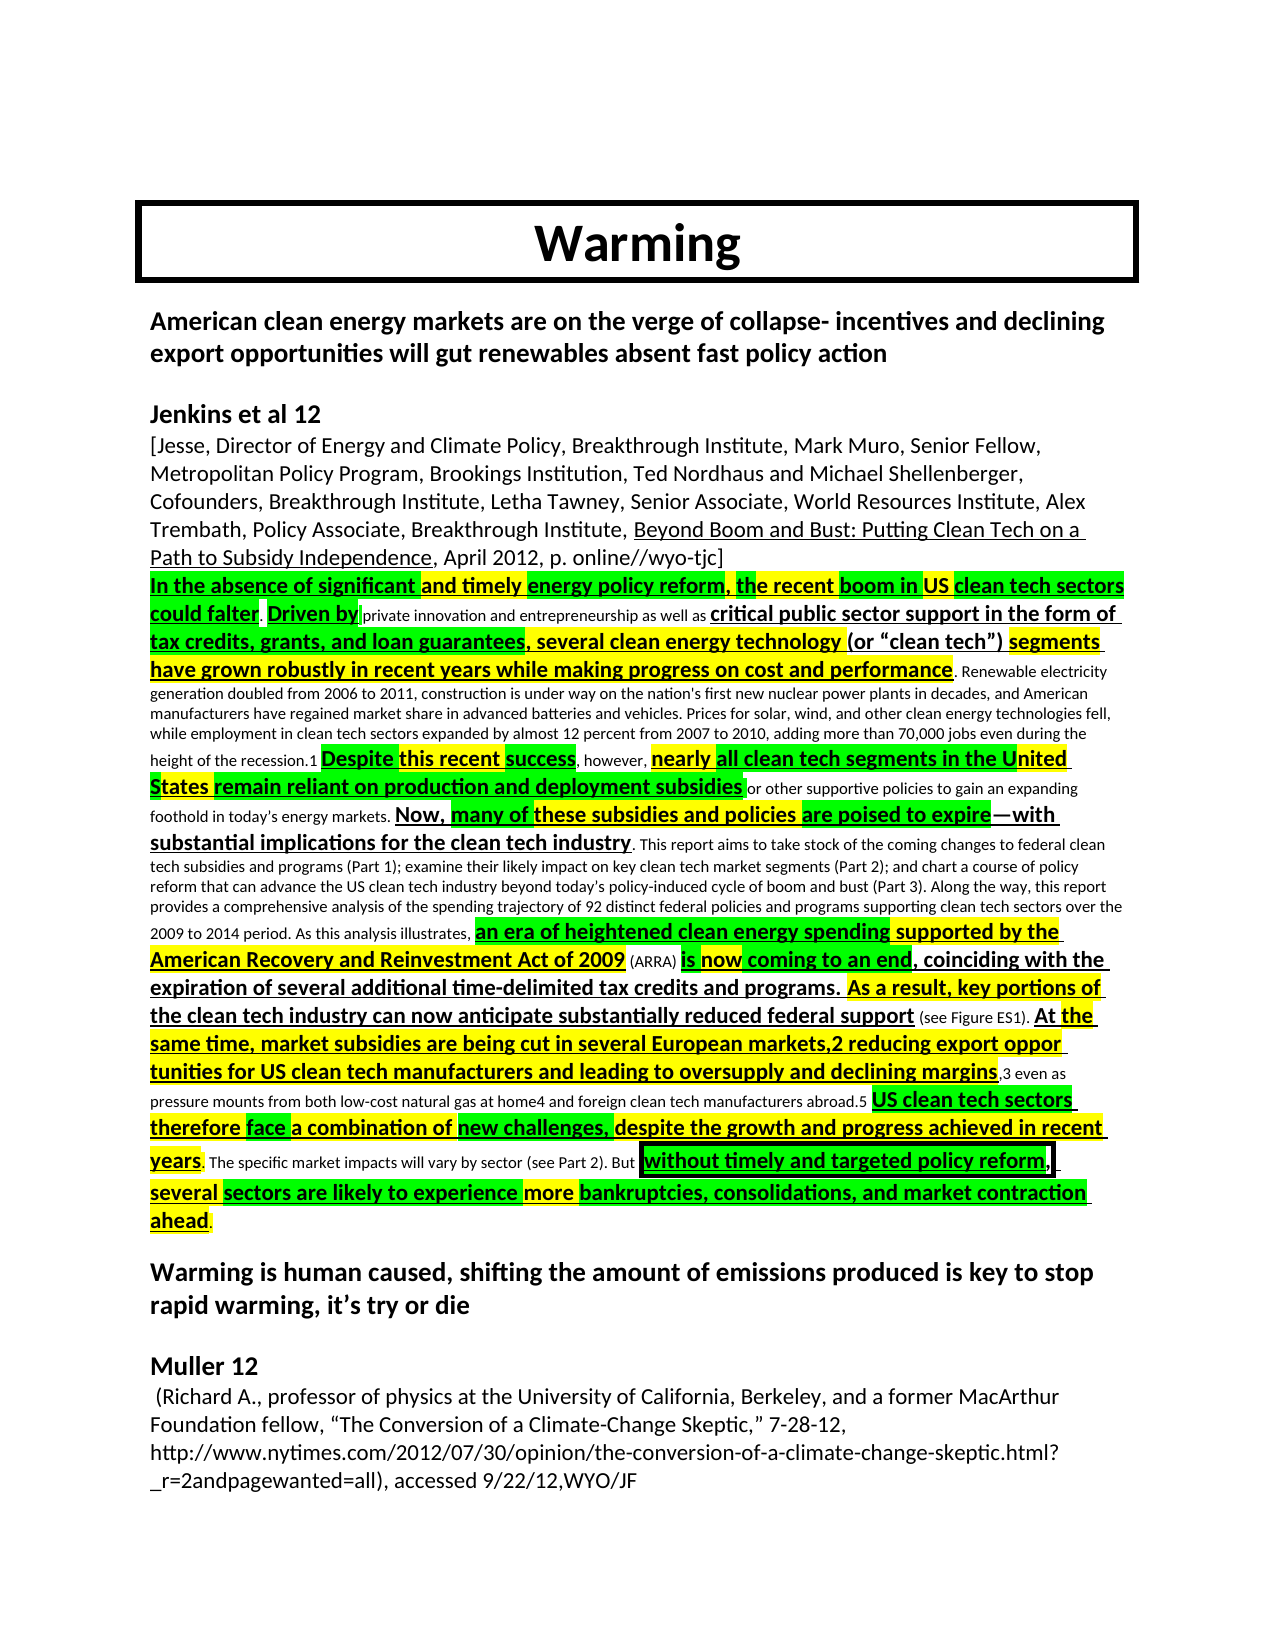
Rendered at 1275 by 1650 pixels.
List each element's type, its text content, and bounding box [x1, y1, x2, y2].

text [Jesse, Director of Energy and Climate Policy, Breakthrough Institute, Mark Muro, Senior Fellow, Metropolitan Policy Program, Brookings Institution, Ted Nordhaus and Michael Shellenberger, Cofounders, Breakthrough Institute, Letha Tawney, Senior Associate, World Resources Institute, Alex Trembath, Policy Associate, Breakthrough Institute, Beyond Boom and Bust: Putting Clean Tech on a Path to Subsidy Independence, April 2012, p. online//wyo-tjc] [150, 431, 1125, 571]
text Muller 12 [150, 1349, 1125, 1382]
text In the absence of significant and timely energy policy reform, the recent boom in US clean tech sectors could falter. Driven by private innovation and entrepreneurship as well as critical public sector support in the form of tax credits, grants, and loan guarantees, several clean energy technology (or “clean tech”) segments have grown robustly in recent years while making progress on cost and performance. Renewable electricity generation doubled from 2006 to 2011, construction is under way on the nation's first new nuclear power plants in decades, and American manufacturers have regained market share in advanced batteries and vehicles. Prices for solar, wind, and other clean energy technologies fell, while employment in clean tech sectors expanded by almost 12 percent from 2007 to 2010, adding more than 70,000 jobs even during the height of the recession.1 Despite this recent success, however, nearly all clean tech segments in the United States remain reliant on production and deployment subsidies or other supportive policies to gain an expanding foothold in today’s energy markets. Now, many of these subsidies and policies are poised to expire—with substantial implications for the clean tech industry. This report aims to take stock of the coming changes to federal clean tech subsidies and programs (Part 1); examine their likely impact on key clean tech market segments (Part 2); and chart a course of policy reform that can advance the US clean tech industry beyond today’s policy-induced cycle of boom and bust (Part 3). Along the way, this report provides a comprehensive analysis of the spending trajectory of 92 distinct federal policies and programs supporting clean tech sectors over the 2009 to 2014 period. As this analysis illustrates, an era of heightened clean energy spending supported by the American Recovery and Reinvestment Act of 2009 (ARRA) is now coming to an end, coinciding with the expiration of several additional time-delimited tax credits and programs. As a result, key portions of the clean tech industry can now anticipate substantially reduced federal support (see Figure ES1). At the same time, market subsidies are being cut in several European markets,2 reducing export oppor tunities for US clean tech manufacturers and leading to oversupply and declining margins,3 even as pressure mounts from both low-cost natural gas at home4 and foreign clean tech manufacturers abroad.5 US clean tech sectors therefore face a combination of new challenges, despite the growth and progress achieved in recent years. The specific market impacts will vary by sector (see Part 2). But without timely and targeted policy reform, several sectors are likely to experience more bankruptcies, consolidations, and market contraction ahead. [150, 571, 1125, 1234]
subtitle Warming [142, 206, 1133, 277]
text American clean energy markets are on the verge of collapse- incentives and declining export opportunities will gut renewables absent fast policy action [150, 304, 1125, 370]
text (Richard A., professor of physics at the University of California, Berkeley, and a former MacArthur Foundation fellow, “The Conversion of a Climate-Change Skeptic,” 7-28-12, http://www.nytimes.com/2012/07/30/opinion/the-conversion-of-a-climate-change-skeptic.html?_r=2andpagewanted=all), accessed 9/22/12,WYO/JF [150, 1382, 1125, 1494]
text Jenkins et al 12 [150, 398, 1125, 431]
text Warming is human caused, shifting the amount of emissions produced is key to stop rapid warming, it’s try or die [150, 1255, 1125, 1321]
